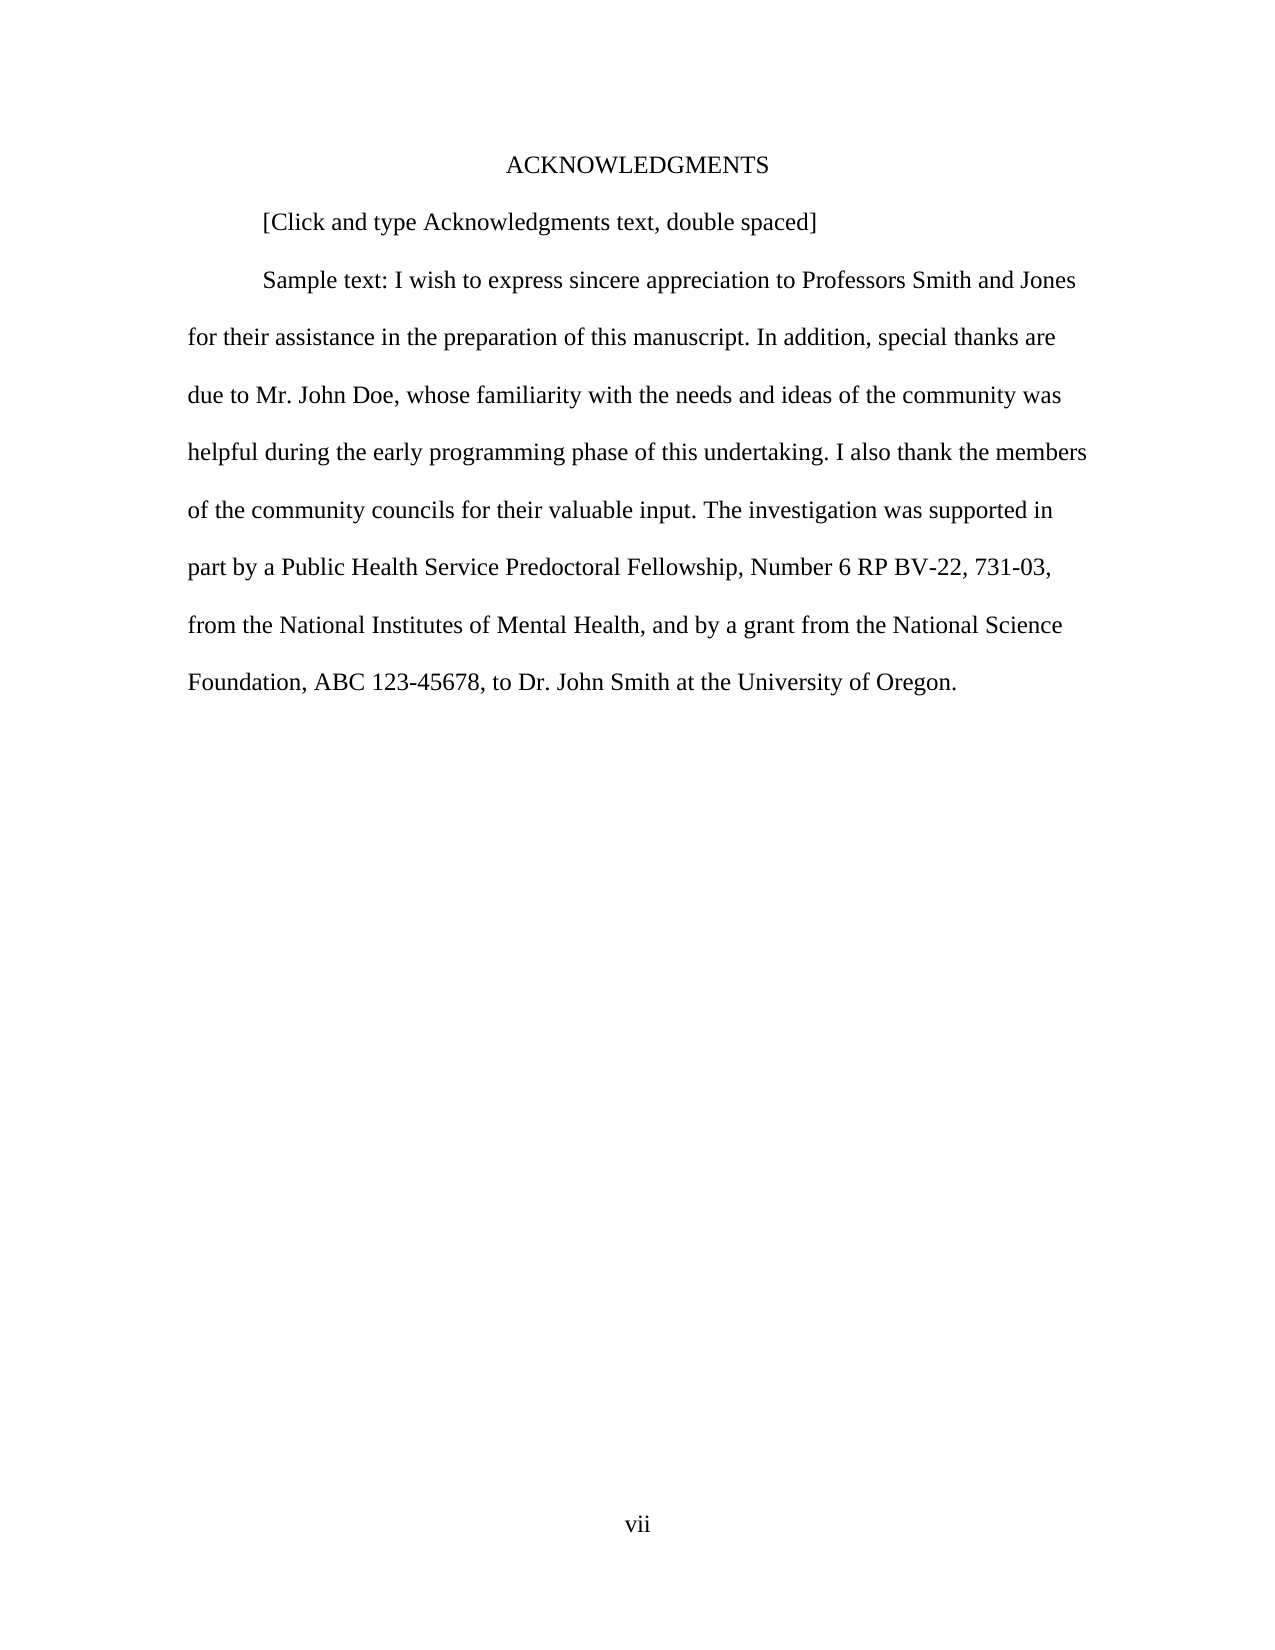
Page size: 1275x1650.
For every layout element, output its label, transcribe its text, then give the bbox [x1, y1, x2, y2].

text ACKNOWLEDGMENTS [187, 150, 1087, 179]
text Sample text: I wish to express sincere appreciation to Professors Smith and Jones for their assistance in the preparation of this manuscript. In addition, special thanks are due to Mr. John Doe, whose familiarity with the needs and ideas of the community was helpful during the early programming phase of this undertaking. I also thank the members of the community councils for their valuable input. The investigation was supported in part by a Public Health Service Predoctoral Fellowship, Number 6 RP BV-22, 731-03, from the National Institutes of Mental Health, and by a grant from the National Science Foundation, ABC 123-45678, to Dr. John Smith at the University of Oregon. [187, 265, 1087, 696]
text [Click and type Acknowledgments text, double spaced] [187, 207, 1087, 236]
